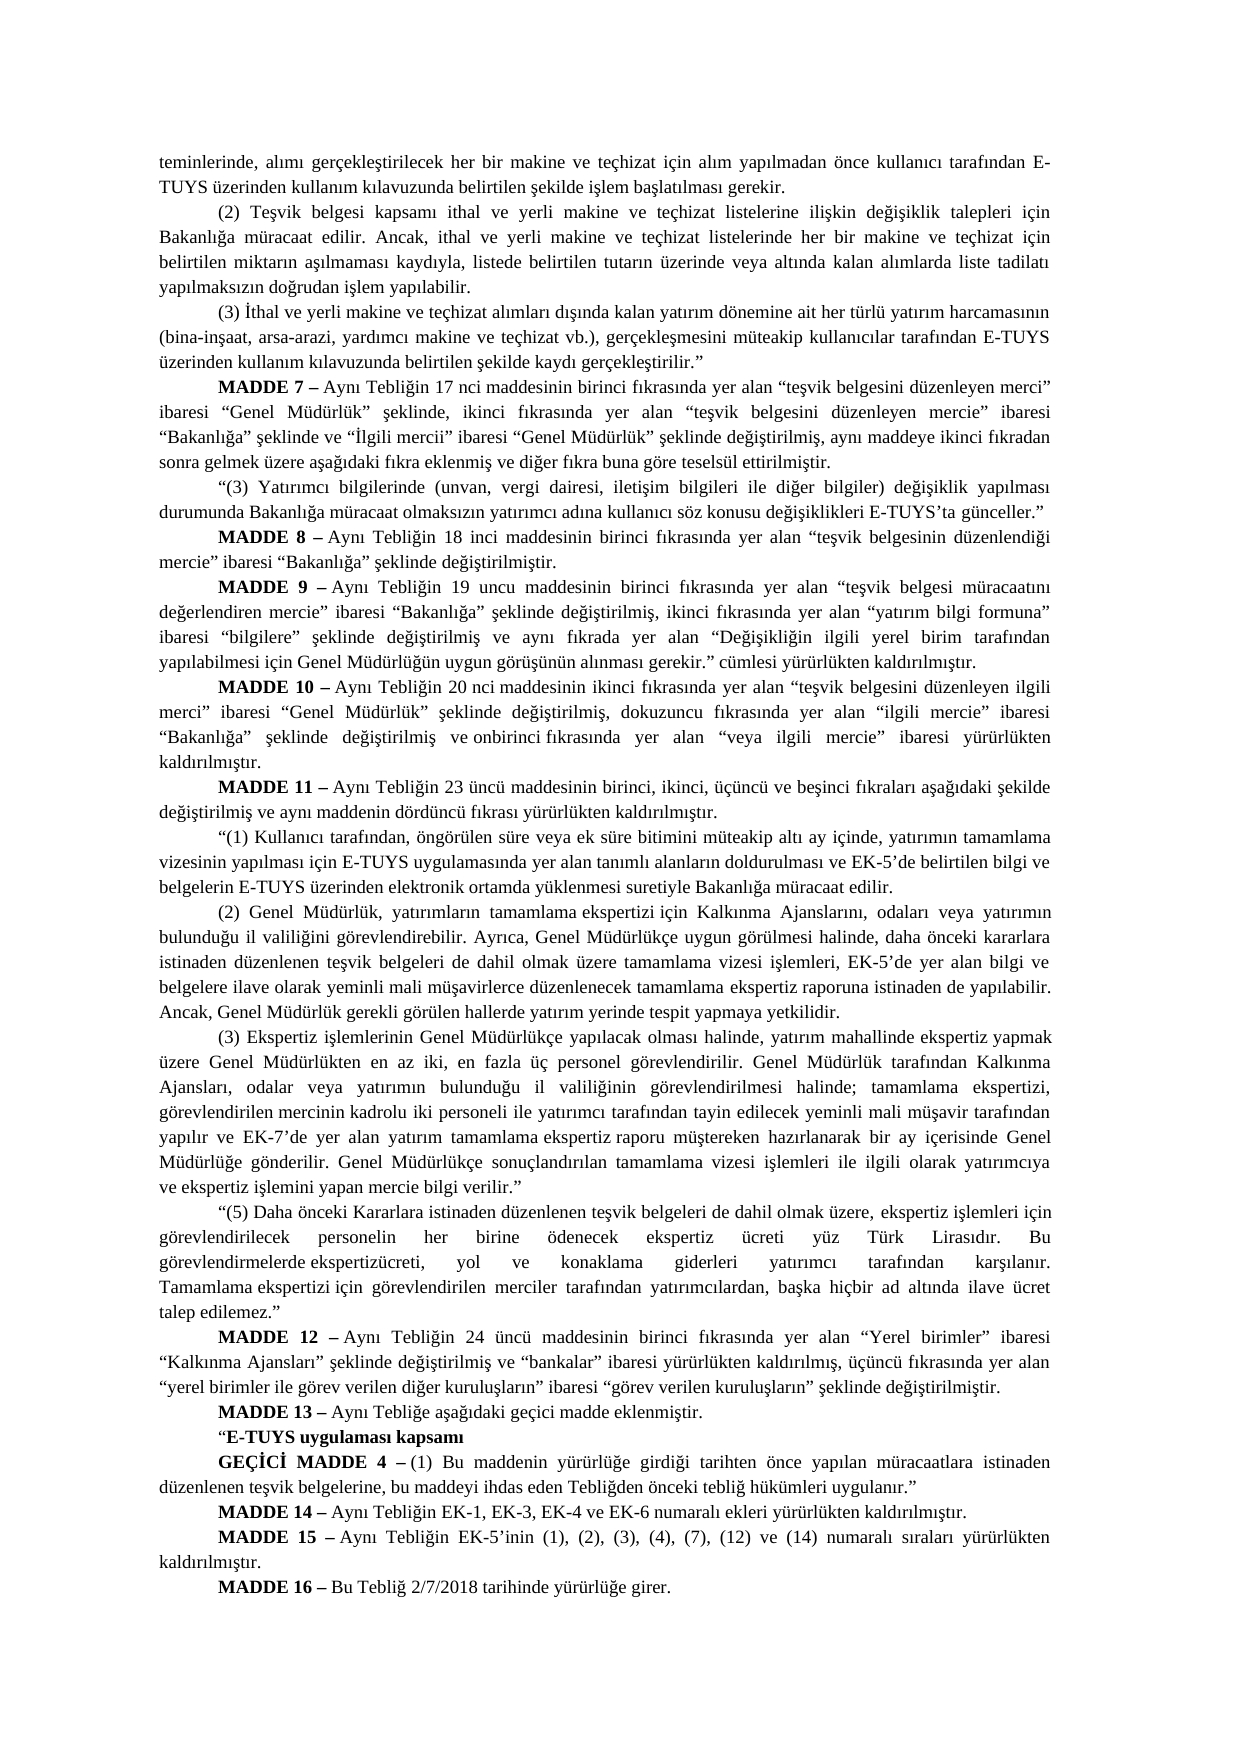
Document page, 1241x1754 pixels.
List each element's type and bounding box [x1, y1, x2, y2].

table_cell [148, 148, 1063, 1598]
